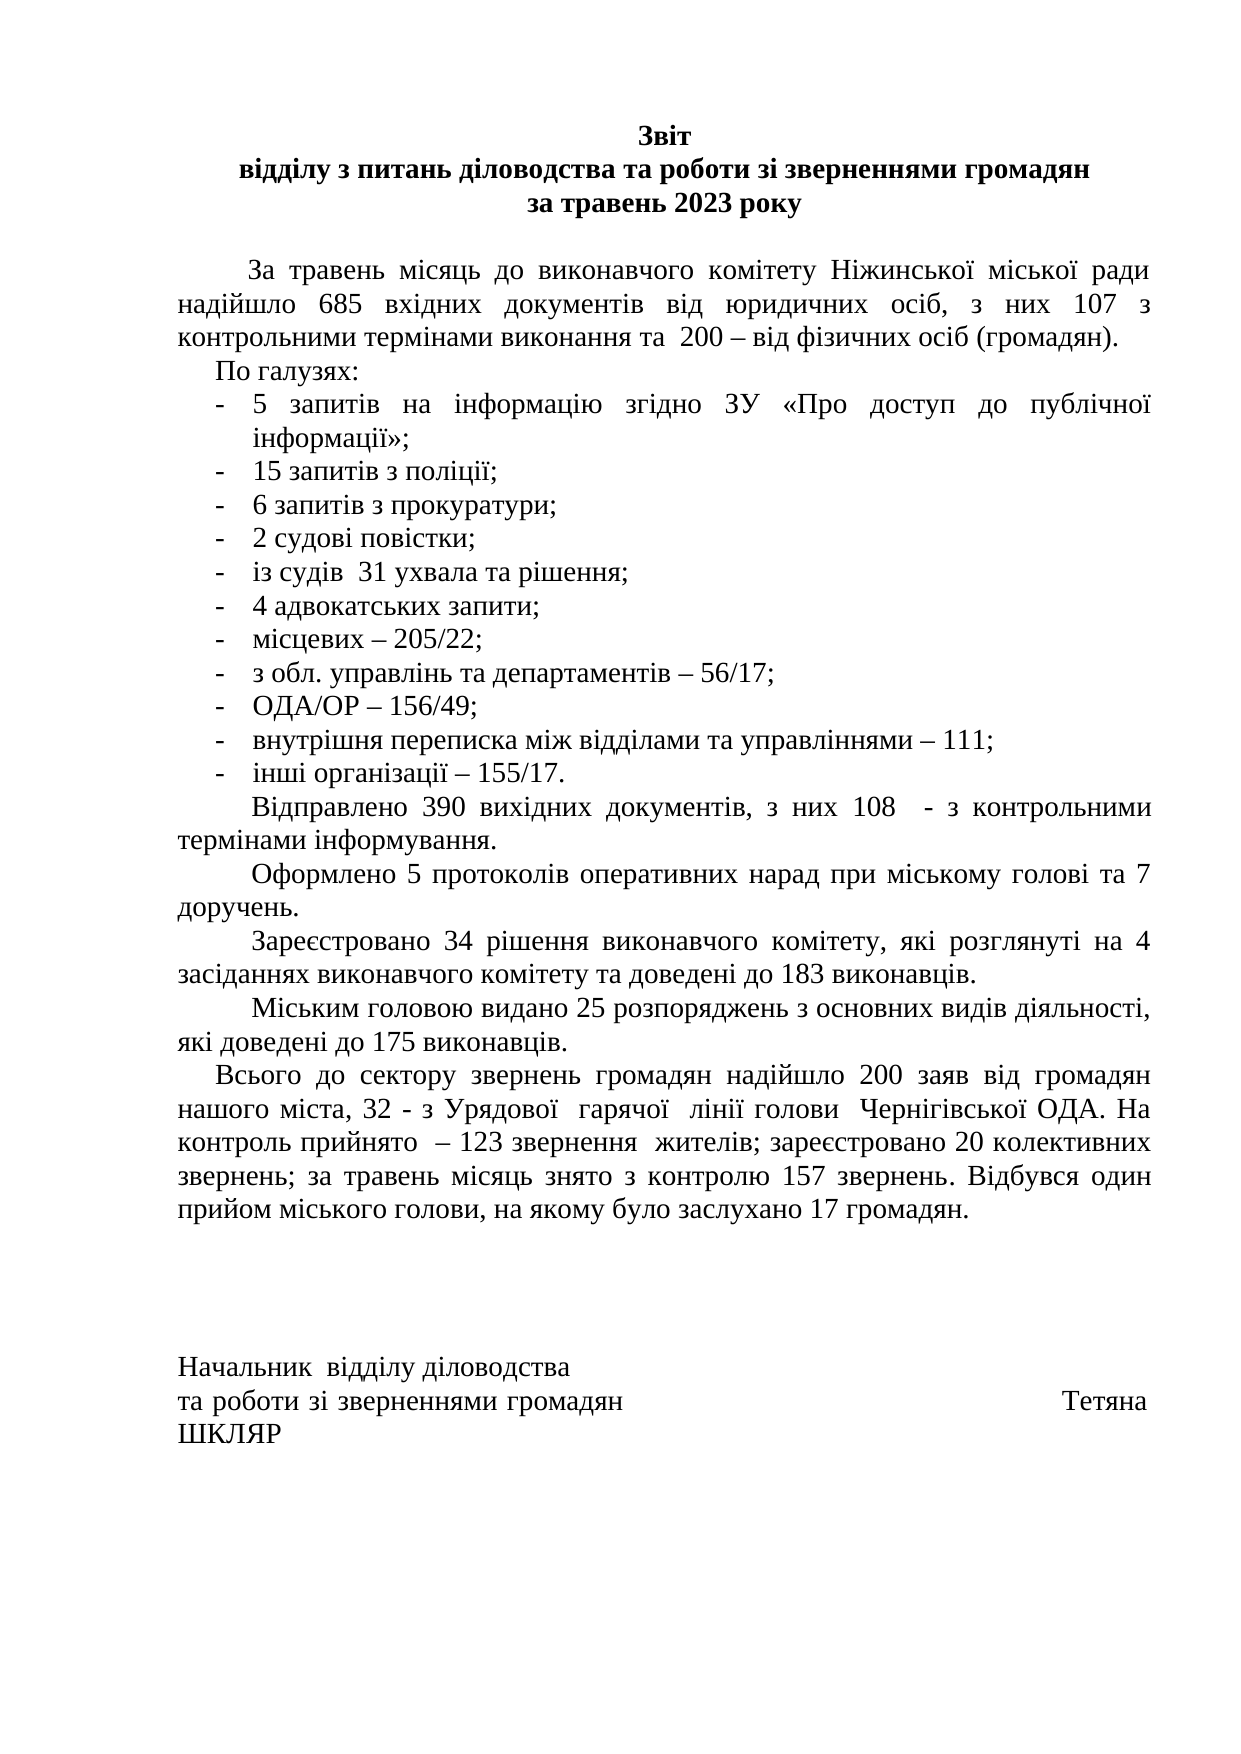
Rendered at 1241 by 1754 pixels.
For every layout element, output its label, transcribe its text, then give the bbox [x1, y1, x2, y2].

list з обл. управлінь та департаментів – 56/17; [215, 655, 1152, 688]
text відділу з питань діловодства та роботи зі зверненнями громадян [177, 152, 1152, 185]
text За травень місяць до виконавчого комітету Ніжинської міської ради надійшло 685 вхідних документів від юридичних осіб, з них 107 з контрольними термінами виконання та 200 – від фізичних осіб (громадян). [177, 252, 1152, 353]
list місцевих – 205/22; [215, 621, 1152, 655]
text та роботи зі зверненнями громадян Тетяна ШКЛЯР [177, 1383, 1152, 1450]
text По галузях: [177, 353, 1152, 386]
text Відправлено 390 вихідних документів, з них 108 - з контрольними термінами інформування. [177, 789, 1152, 856]
text Зареєстровано 34 рішення виконавчого комітету, які розглянуті на 4 засіданнях виконавчого комітету та доведені до 183 виконавців. [177, 923, 1152, 990]
list 6 запитів з прокуратури; [215, 487, 1152, 521]
text Міським головою видано 25 розпоряджень з основних видів діяльності, які доведені до 175 виконавців. [177, 990, 1152, 1057]
text Звіт [177, 118, 1152, 152]
list внутрішня переписка між відділами та управліннями – 111; [215, 722, 1152, 755]
text за травень 2023 року [177, 185, 1152, 219]
list 15 запитів з поліції; [215, 453, 1152, 487]
list 4 адвокатських запити; [215, 588, 1152, 621]
text Начальник відділу діловодства [177, 1349, 1152, 1383]
list інші організації – 155/17. [215, 755, 1152, 789]
text Всього до сектору звернень громадян надійшло 200 заяв від громадян нашого міста, 32 - з Урядової гарячої лінії голови Чернігівської ОДА. На контроль прийнято – 123 звернення жителів; зареєстровано 20 колективних звернень; за травень місяць знято з контролю 157 звернень. Відбувся один прийом міського голови, на якому було заслухано 17 громадян. [177, 1057, 1152, 1225]
list 2 судові повістки; [215, 521, 1152, 554]
list ОДА/ОР – 156/49; [215, 688, 1152, 722]
list із судів 31 ухвала та рішення; [215, 554, 1152, 588]
list 5 запитів на інформацію згідно ЗУ «Про доступ до публічної інформації»; [215, 386, 1152, 453]
text Оформлено 5 протоколів оперативних нарад при міському голові та 7 доручень. [177, 856, 1152, 923]
